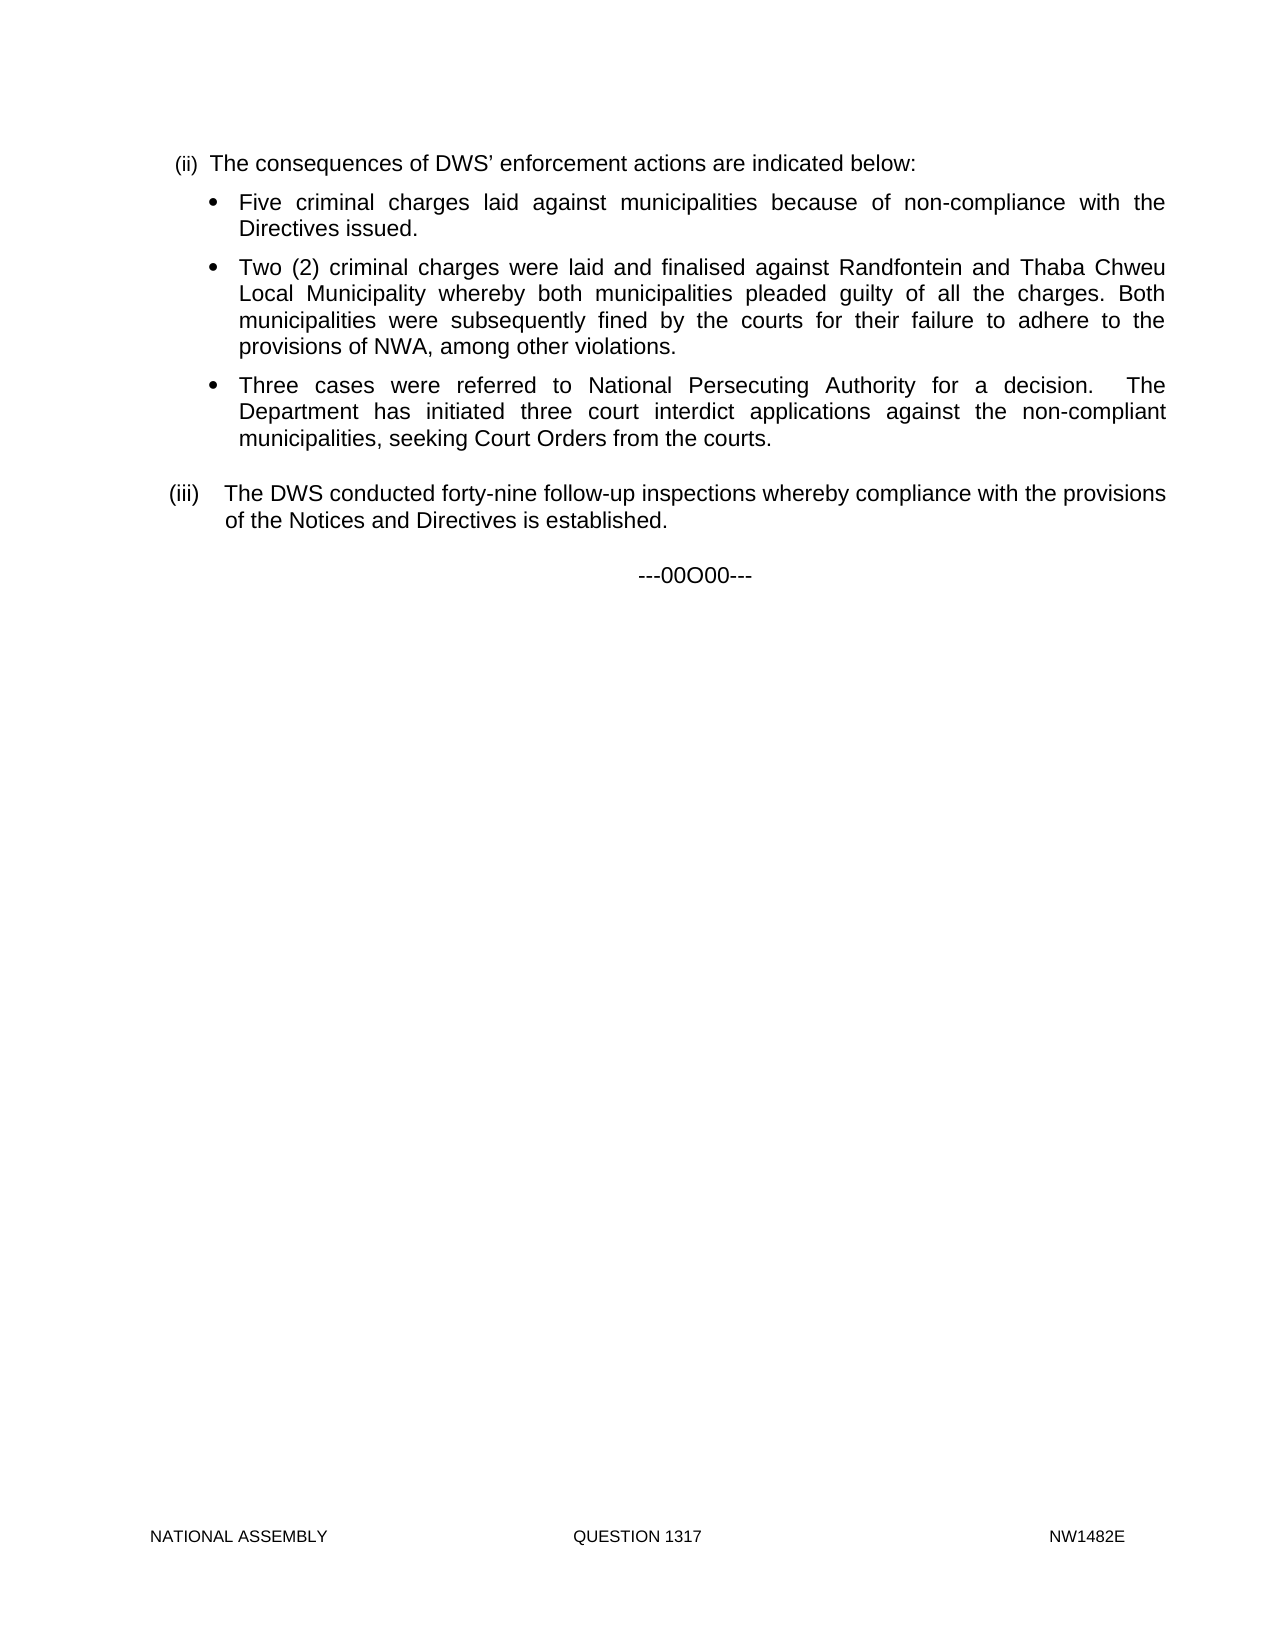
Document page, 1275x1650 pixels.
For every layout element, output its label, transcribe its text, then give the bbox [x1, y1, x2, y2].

list Three cases were referred to National Persecuting Authority for a decision. The Department has initiated three court interdict applications against the non-compliant municipalities, seeking Court Orders from the courts. [209, 372, 1167, 451]
text (iii) The DWS conducted forty-nine follow-up inspections whereby compliance with the provisions of the Notices and Directives is established. [169, 480, 1167, 533]
list Two (2) criminal charges were laid and finalised against Randfontein and Thaba Chweu Local Municipality whereby both municipalities pleaded guilty of all the charges. Both municipalities were subsequently fined by the courts for their failure to adhere to the provisions of NWA, among other violations. [209, 254, 1167, 359]
text (ii) The consequences of DWS’ enforcement actions are indicated below: [169, 150, 1167, 176]
list Five criminal charges laid against municipalities because of non-compliance with the Directives issued. [209, 189, 1167, 242]
text ---00O00--- [150, 562, 1167, 588]
